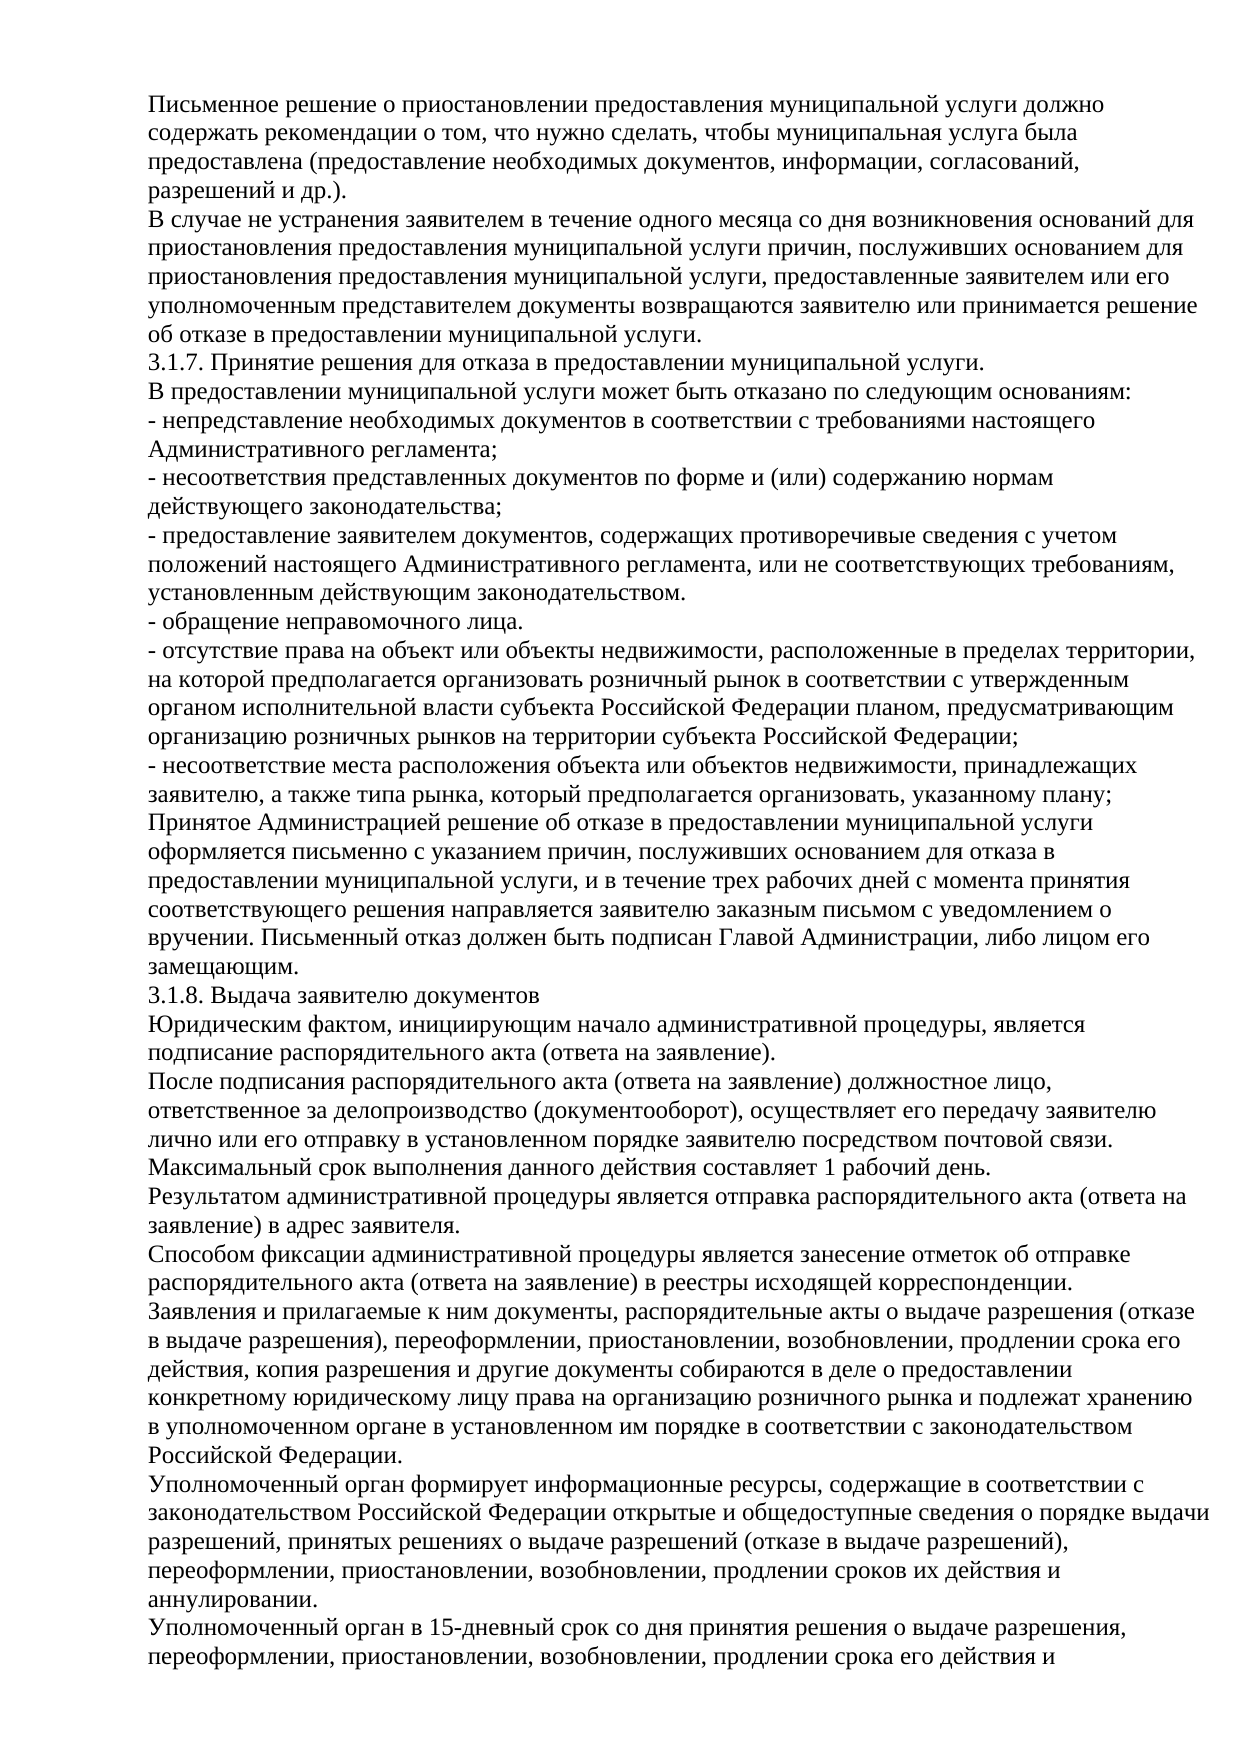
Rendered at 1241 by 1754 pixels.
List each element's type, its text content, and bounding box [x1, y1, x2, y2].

text Письменное решение о приостановлении предоставления муниципальной услуги должно содержать рекомендации о том, что нужно сделать, чтобы муниципальная услуга была предоставлена (предоставление необходимых документов, информации, согласований, разрешений и др.). [148, 89, 1211, 204]
text В предоставлении муниципальной услуги может быть отказано по следующим основаниям: [148, 376, 1211, 405]
text Способом фиксации административной процедуры является занесение отметок об отправке распорядительного акта (ответа на заявление) в реестры исходящей корреспонденции. [148, 1239, 1211, 1296]
text Заявления и прилагаемые к ним документы, распорядительные акты о выдаче разрешения (отказе в выдаче разрешения), переоформлении, приостановлении, возобновлении, продлении срока его действия, копия разрешения и другие документы собираются в деле о предоставлении конкретному юридическому лицу права на организацию розничного рынка и подлежат хранению в уполномоченном органе в установленном им порядке в соответствии с законодательством Российской Федерации. [148, 1296, 1211, 1469]
text - обращение неправомочного лица. [148, 606, 1211, 635]
text После подписания распорядительного акта (ответа на заявление) должностное лицо, ответственное за делопроизводство (документооборот), осуществляет его передачу заявителю лично или его отправку в установленном порядке заявителю посредством почтовой связи. [148, 1066, 1211, 1152]
text Принятое Администрацией решение об отказе в предоставлении муниципальной услуги оформляется письменно с указанием причин, послуживших основанием для отказа в предоставлении муниципальной услуги, и в течение трех рабочих дней с момента принятия соответствующего решения направляется заявителю заказным письмом с уведомлением о вручении. Письменный отказ должен быть подписан Главой Администрации, либо лицом его замещающим. [148, 807, 1211, 980]
text Уполномоченный орган формирует информационные ресурсы, содержащие в соответствии с законодательством Российской Федерации открытые и общедоступные сведения о порядке выдачи разрешений, принятых решениях о выдаче разрешений (отказе в выдаче разрешений), переоформлении, приостановлении, возобновлении, продлении сроков их действия и аннулировании. [148, 1469, 1211, 1612]
text - непредставление необходимых документов в соответствии с требованиями настоящего Административного регламента; [148, 405, 1211, 462]
text Юридическим фактом, инициирующим начало административной процедуры, является подписание распорядительного акта (ответа на заявление). [148, 1009, 1211, 1066]
text - отсутствие права на объект или объекты недвижимости, расположенные в пределах территории, на которой предполагается организовать розничный рынок в соответствии с утвержденным органом исполнительной власти субъекта Российской Федерации планом, предусматривающим организацию розничных рынков на территории субъекта Российской Федерации; [148, 635, 1211, 750]
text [148, 1612, 1211, 1670]
text 3.1.8. Выдача заявителю документов [148, 980, 1211, 1009]
text 3.1.7. Принятие решения для отказа в предоставлении муниципальной услуги. [148, 347, 1211, 376]
text - предоставление заявителем документов, содержащих противоречивые сведения с учетом положений настоящего Административного регламента, или не соответствующих требованиям, установленным действующим законодательством. [148, 520, 1211, 606]
text Результатом административной процедуры является отправка распорядительного акта (ответа на заявление) в адрес заявителя. [148, 1181, 1211, 1239]
text - несоответствие места расположения объекта или объектов недвижимости, принадлежащих заявителю, а также типа рынка, который предполагается организовать, указанному плану; [148, 750, 1211, 807]
text В случае не устранения заявителем в течение одного месяца со дня возникновения оснований для приостановления предоставления муниципальной услуги причин, послуживших основанием для приостановления предоставления муниципальной услуги, предоставленные заявителем или его уполномоченным представителем документы возвращаются заявителю или принимается решение об отказе в предоставлении муниципальной услуги. [148, 204, 1211, 347]
text Максимальный срок выполнения данного действия составляет 1 рабочий день. [148, 1152, 1211, 1181]
text - несоответствия представленных документов по форме и (или) содержанию нормам действующего законодательства; [148, 462, 1211, 520]
